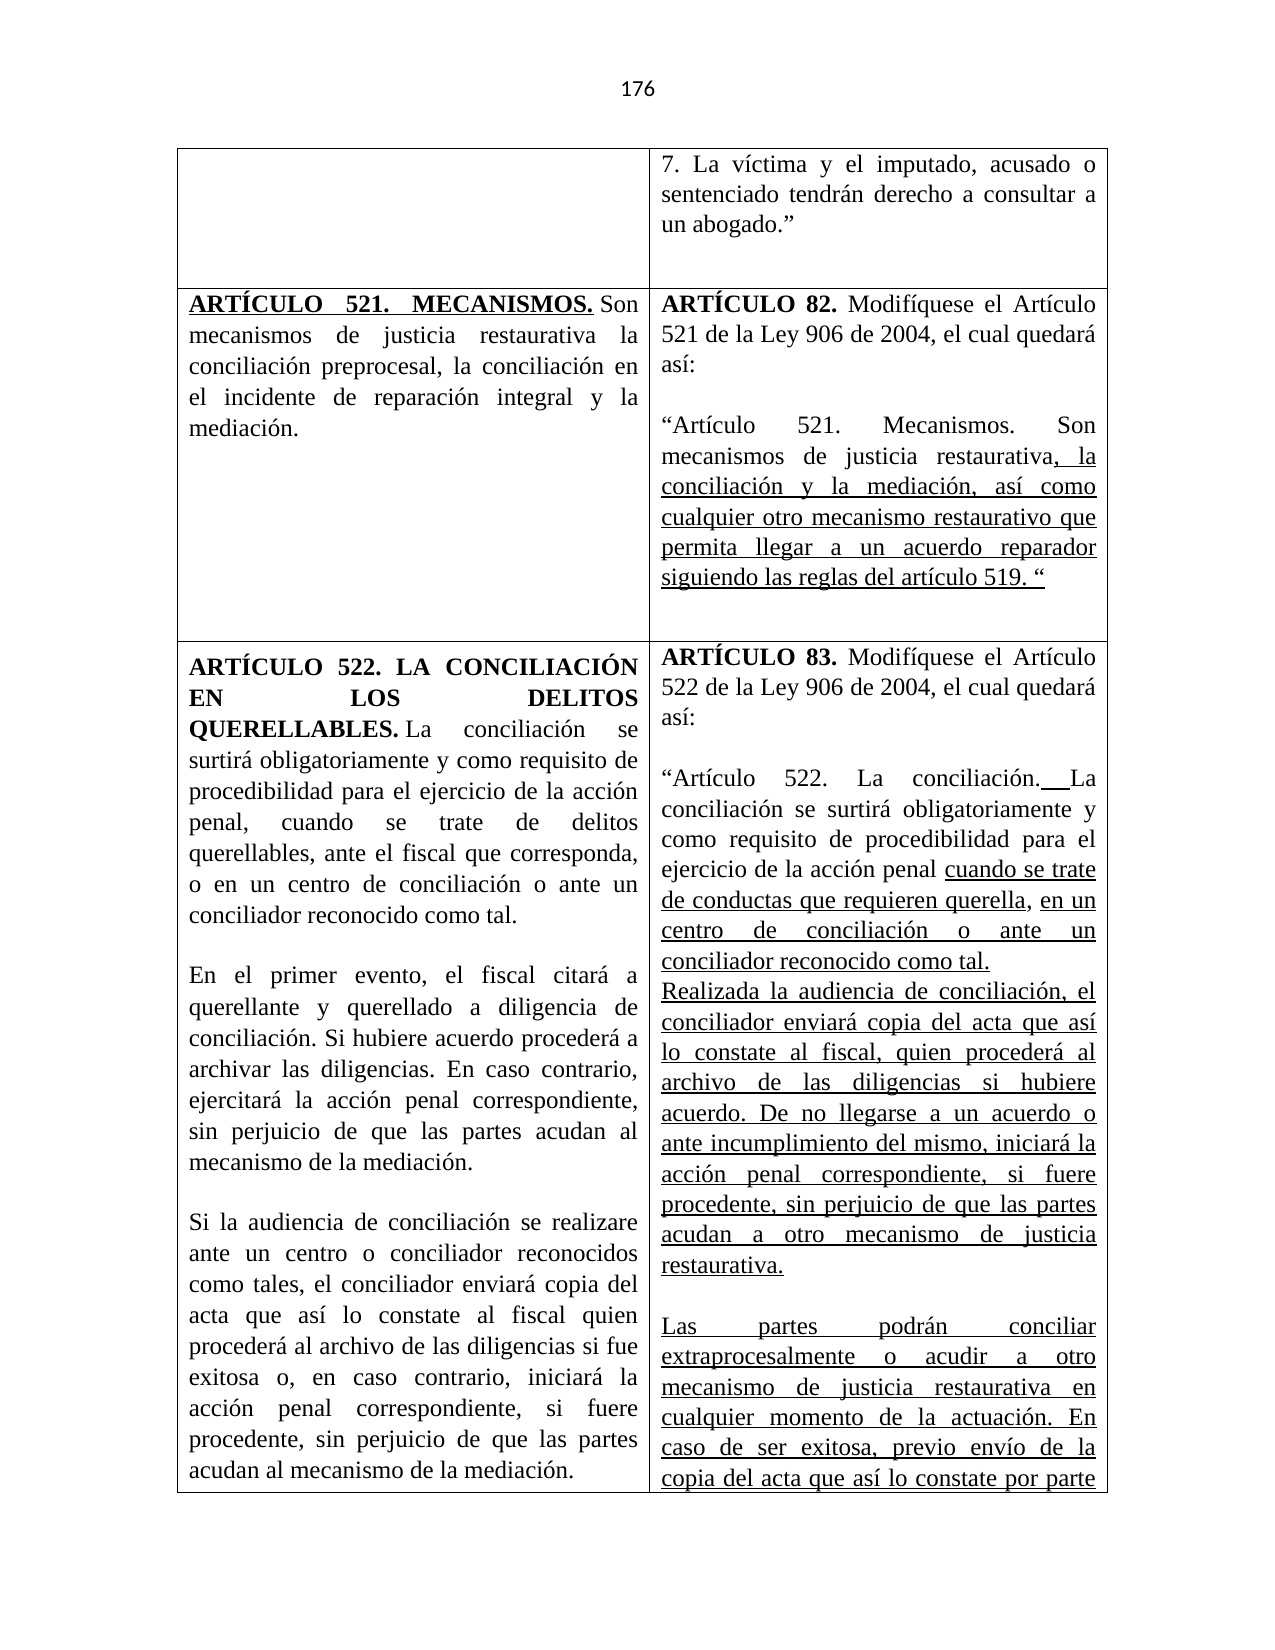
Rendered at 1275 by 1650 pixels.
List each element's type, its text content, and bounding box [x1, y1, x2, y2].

table_cell ARTÍCULO 82. Modifíquese el Artículo 521 de la Ley 906 de 2004, el cual quedará así: “Artículo 521. Mecanismos. Son mecanismos de justicia restaurativa, la conciliación y la mediación, así como cualquier otro mecanismo restaurativo que permita llegar a un acuerdo reparador siguiendo las reglas del artículo 519. “ [650, 289, 1107, 641]
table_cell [650, 149, 1107, 288]
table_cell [650, 642, 1107, 1492]
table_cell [178, 149, 649, 288]
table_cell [178, 642, 649, 1492]
table_cell ARTÍCULO 521. MECANISMOS. Son mecanismos de justicia restaurativa la conciliación preprocesal, la conciliación en el incidente de reparación integral y la mediación. [178, 289, 649, 641]
